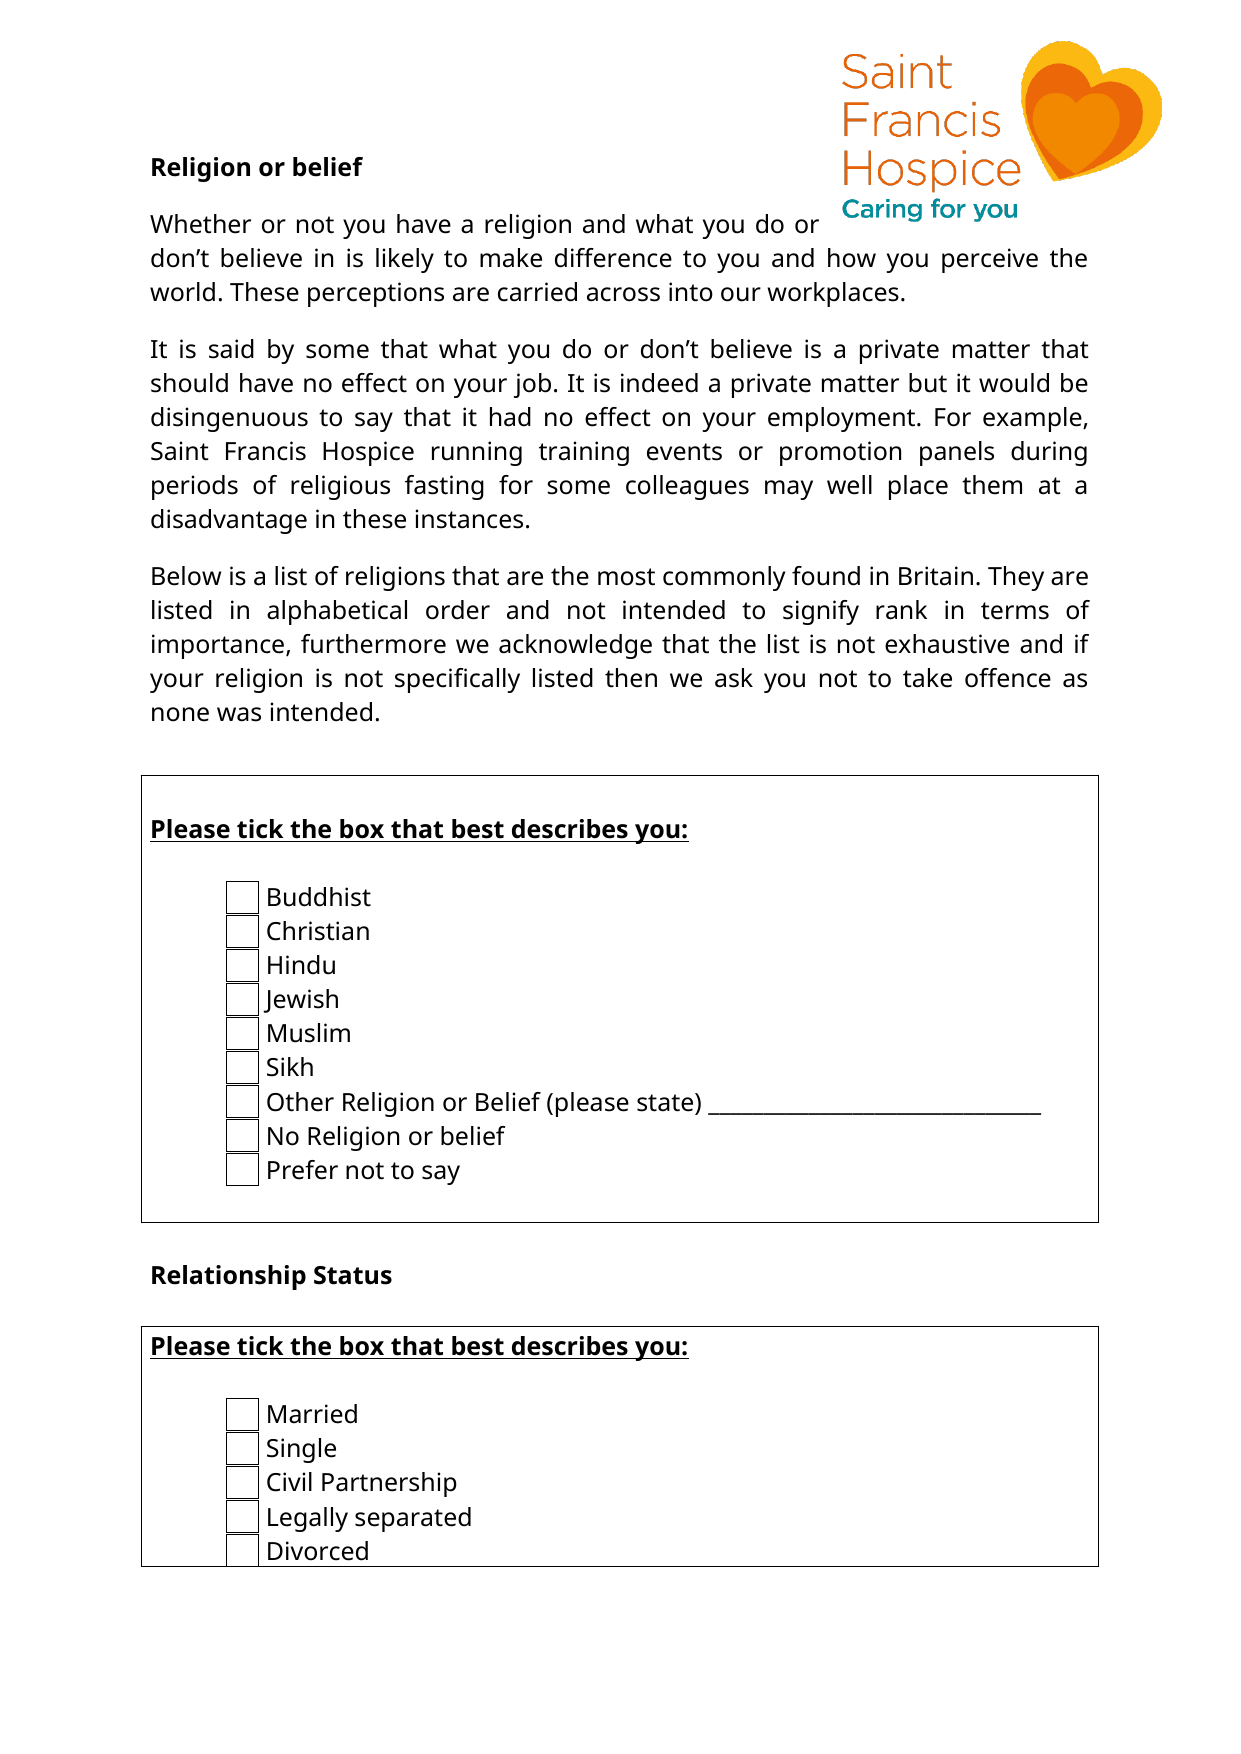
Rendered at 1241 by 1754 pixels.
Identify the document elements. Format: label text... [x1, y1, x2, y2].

text Married [150, 1397, 1090, 1431]
text Whether or not you have a religion and what you do or don’t believe in is likely to make difference to you and how you perceive the world. These perceptions are carried across into our workplaces. [150, 207, 1090, 309]
text Divorced [150, 1533, 1090, 1566]
text Christian [150, 914, 1090, 948]
text Single [150, 1431, 1090, 1465]
text Hindu [150, 948, 1090, 982]
text No Religion or belief [150, 1118, 1090, 1152]
text Buddhist [150, 880, 1090, 914]
text Prefer not to say [150, 1152, 1090, 1186]
text Sikh [150, 1050, 1090, 1084]
text Religion or belief [150, 150, 838, 184]
text Other Religion or Belief (please state) ______________________________ [150, 1084, 1090, 1118]
text Civil Partnership [150, 1465, 1090, 1499]
text It is said by some that what you do or don’t believe is a private matter that should have no effect on your job. It is indeed a private matter but it would be disingenuous to say that it had no effect on your employment. For example, Saint Francis Hospice running training events or promotion panels during periods of religious fasting for some colleagues may well place them at a disadvantage in these instances. [150, 332, 1090, 536]
text Muslim [150, 1016, 1090, 1050]
text Please tick the box that best describes you: [142, 1327, 1098, 1363]
text Relationship Status [150, 1258, 1090, 1292]
text Below is a list of religions that are the most commonly found in Britain. They are listed in alphabetical order and not intended to signify rank in terms of importance, furthermore we acknowledge that the list is not exhaustive and if your religion is not specifically listed then we ask you not to take offence as none was intended. [150, 559, 1090, 729]
text Legally separated [150, 1499, 1090, 1533]
text Please tick the box that best describes you: [150, 812, 1090, 846]
picture [838, 33, 1167, 225]
text Jewish [150, 982, 1090, 1016]
